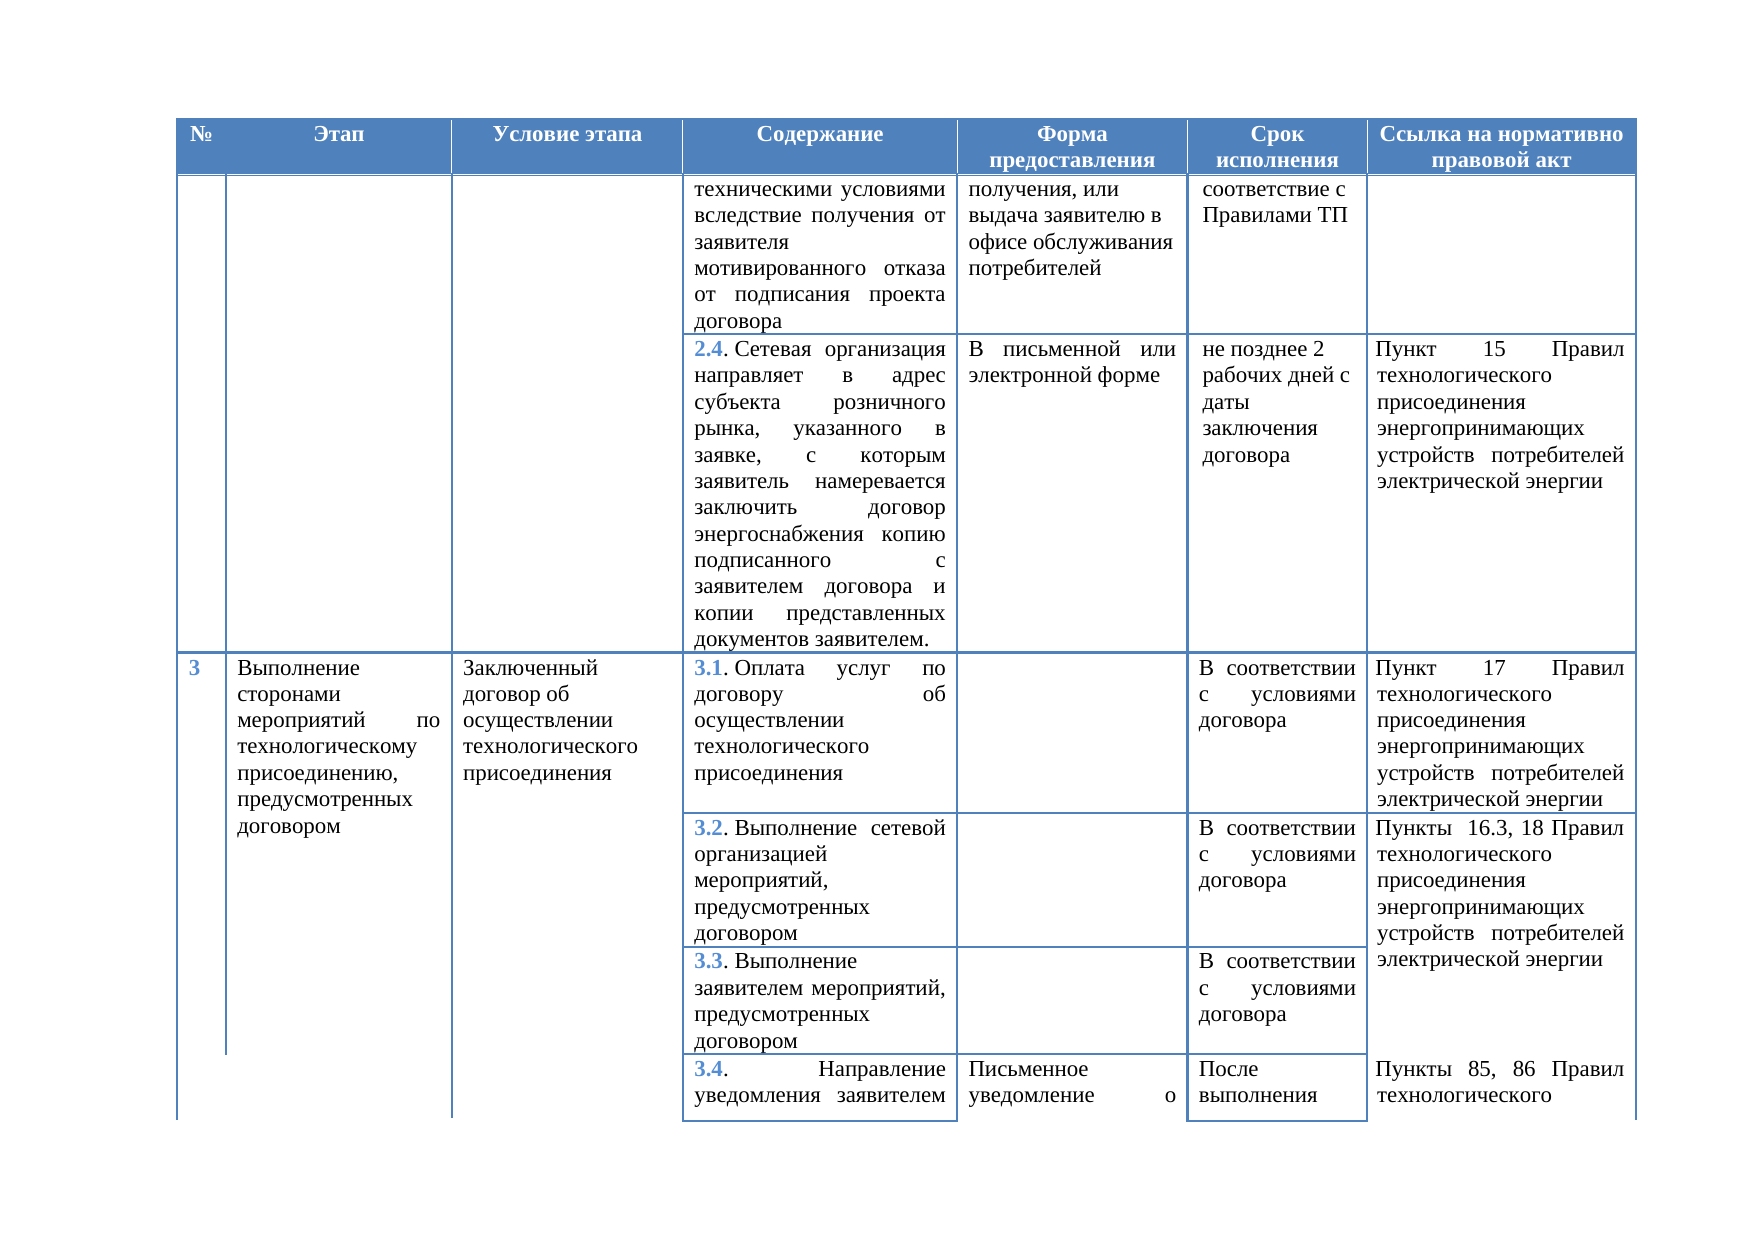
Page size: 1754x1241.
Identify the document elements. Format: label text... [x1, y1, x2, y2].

table_cell не позднее 2 рабочих дней с даты заключения договора [1189, 335, 1366, 651]
table_cell 2.4. Сетевая организация направляет в адрес субъекта розничного рынка, указанного в заявке, с которым заявитель намеревается заключить договор энергоснабжения копию подписанного с заявителем договора и копии представленных документов заявителем. [684, 335, 956, 651]
table_header Срок исполнения [1188, 120, 1367, 173]
table_cell 3.3. Выполнение заявителем мероприятий, предусмотренных договором [684, 948, 956, 1053]
table_header № [178, 120, 225, 173]
table_cell Пункт 15 Правил технологического присоединения энергопринимающих устройств потребителей электрической энергии [1368, 335, 1635, 651]
table_header Условие этапа [452, 120, 682, 173]
table_cell В соответствии с условиями договора [1189, 814, 1366, 946]
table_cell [958, 1055, 1186, 1120]
table_cell В письменной или электронной форме [958, 335, 1186, 651]
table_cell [684, 1055, 956, 1120]
table_header Содержание [683, 120, 957, 173]
table_cell В соответствии с условиями договора [1189, 654, 1366, 812]
table_cell 3.2. Выполнение сетевой организацией мероприятий, предусмотренных договором [684, 814, 956, 946]
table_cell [958, 176, 1186, 333]
table_cell 3.1. Оплата услуг по договору об осуществлении технологического присоединения [684, 654, 956, 812]
table_cell [958, 814, 1186, 946]
table_cell Заключенный договор об осуществлении технологического присоединения [452, 654, 682, 1120]
table_cell 3 [178, 654, 226, 1120]
table_header Ссылка на нормативно правовой акт [1368, 120, 1635, 173]
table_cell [1189, 176, 1366, 333]
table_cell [1368, 176, 1635, 333]
table_cell После выполнения технических условий [1189, 1055, 1366, 1120]
table_cell В соответствии с условиями договора [1189, 948, 1366, 1053]
table_cell Выполнение сторонами мероприятий по технологическому присоединению, предусмотренных договором [226, 654, 452, 1120]
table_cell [1368, 1053, 1635, 1120]
table_header Этап [227, 120, 451, 173]
table_cell Пункты 16.3, 18 Правил технологического присоединения энергопринимающих устройств потребителей электрической энергии [1368, 814, 1635, 1053]
table_cell [958, 654, 1186, 812]
table_cell [958, 948, 1186, 1053]
table_header Форма предоставления [958, 120, 1187, 173]
table_cell Пункт 17 Правил технологического присоединения энергопринимающих устройств потребителей электрической энергии [1368, 654, 1635, 812]
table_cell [684, 176, 956, 333]
